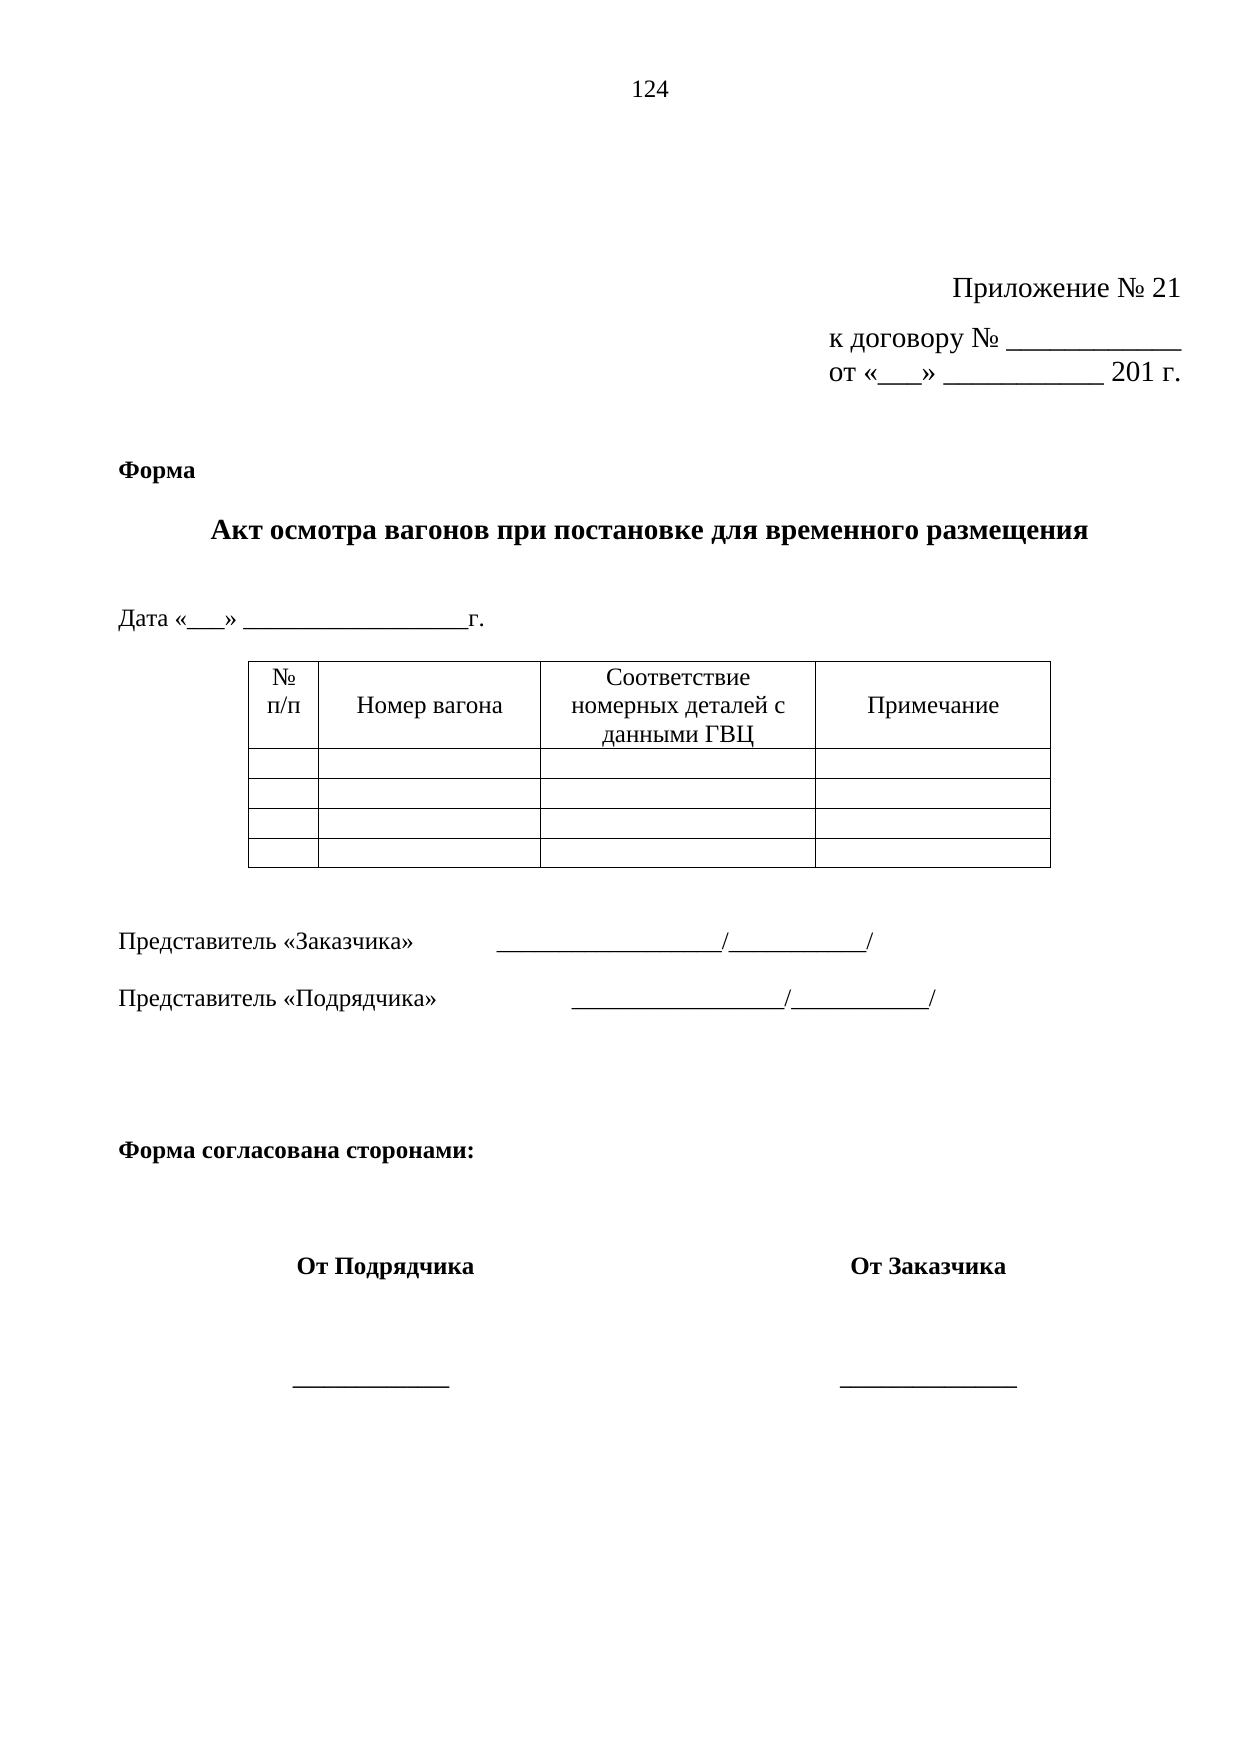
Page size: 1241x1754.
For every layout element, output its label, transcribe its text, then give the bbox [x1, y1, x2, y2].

text Представитель «Подрядчика» _________________/___________/ [118, 983, 1181, 1012]
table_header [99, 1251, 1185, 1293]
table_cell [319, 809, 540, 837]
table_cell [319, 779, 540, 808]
text Форма согласована сторонами: [118, 1132, 1181, 1165]
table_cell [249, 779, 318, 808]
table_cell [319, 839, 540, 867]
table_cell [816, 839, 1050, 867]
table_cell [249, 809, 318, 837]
text от «___» ___________ 201 г. [118, 354, 1181, 388]
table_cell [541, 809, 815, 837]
text Дата «___» __________________г. [118, 603, 1181, 632]
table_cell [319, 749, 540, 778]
text к договору № ____________ [118, 321, 1181, 354]
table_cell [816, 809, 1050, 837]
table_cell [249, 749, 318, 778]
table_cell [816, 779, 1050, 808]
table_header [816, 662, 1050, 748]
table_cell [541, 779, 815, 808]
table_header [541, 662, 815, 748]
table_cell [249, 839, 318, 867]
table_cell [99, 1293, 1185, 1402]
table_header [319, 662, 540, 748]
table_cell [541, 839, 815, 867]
text Форма [118, 455, 1181, 483]
text Представитель «Заказчика» __________________/___________/ [118, 926, 1181, 954]
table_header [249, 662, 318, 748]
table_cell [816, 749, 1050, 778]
text Акт осмотра вагонов при постановке для временного размещения [118, 512, 1181, 546]
text Приложение № 21 [118, 270, 1181, 304]
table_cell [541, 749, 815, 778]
